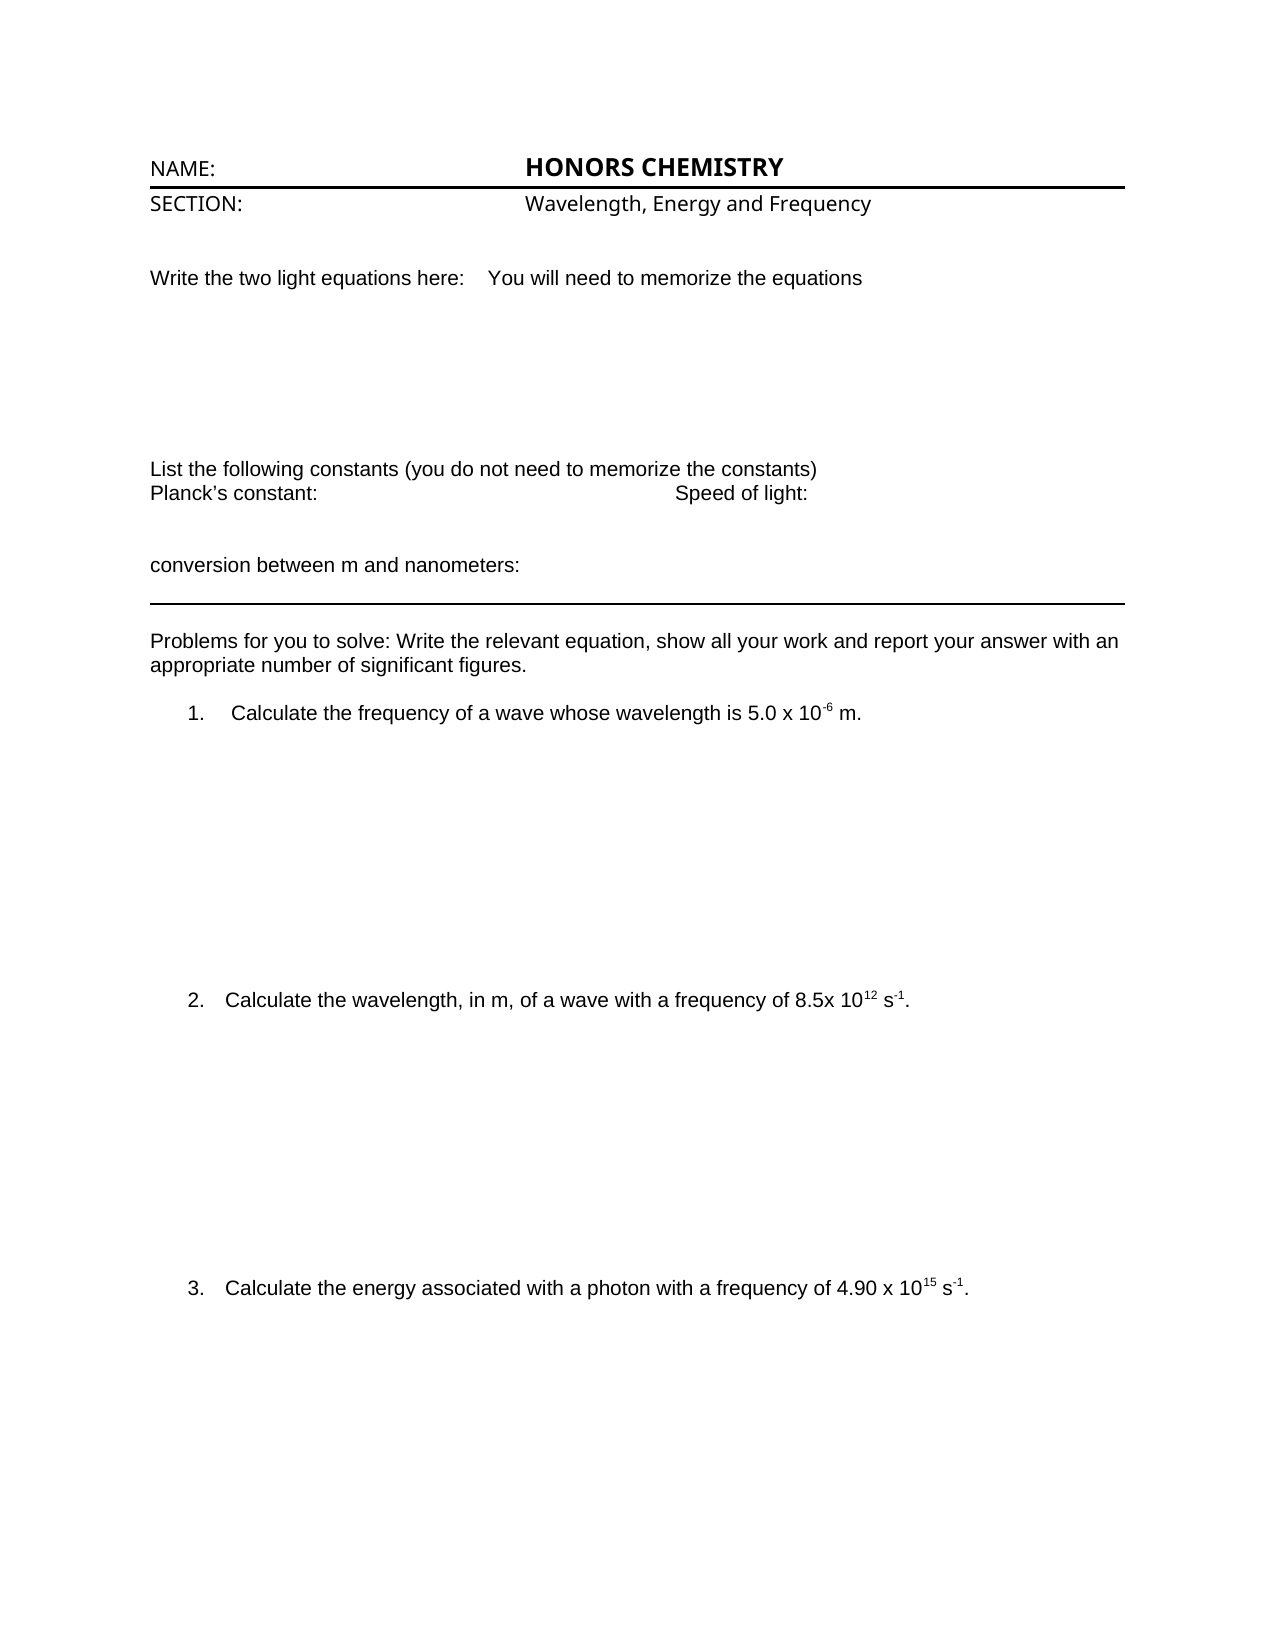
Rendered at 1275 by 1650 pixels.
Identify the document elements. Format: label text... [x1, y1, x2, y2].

list Calculate the frequency of a wave whose wavelength is 5.0 x 10-6 m. [187, 701, 1125, 724]
text Write the two light equations here: You will need to memorize the equations [150, 266, 1125, 289]
text SECTION: Wavelength, Energy and Frequency [150, 189, 1125, 218]
list Calculate the energy associated with a photon with a frequency of 4.90 x 1015 s-1. [187, 1276, 1125, 1299]
text List the following constants (you do not need to memorize the constants) [150, 457, 1125, 481]
text Problems for you to solve: Write the relevant equation, show all your work and report your answer with an appropriate number of significant figures. [150, 629, 1125, 677]
text NAME: HONORS CHEMISTRY [150, 150, 1125, 186]
text Planck’s constant: Speed of light: [150, 481, 1125, 505]
list Calculate the wavelength, in m, of a wave with a frequency of 8.5x 1012 s-1. [187, 988, 1125, 1012]
text conversion between m and nanometers: [150, 553, 1125, 577]
